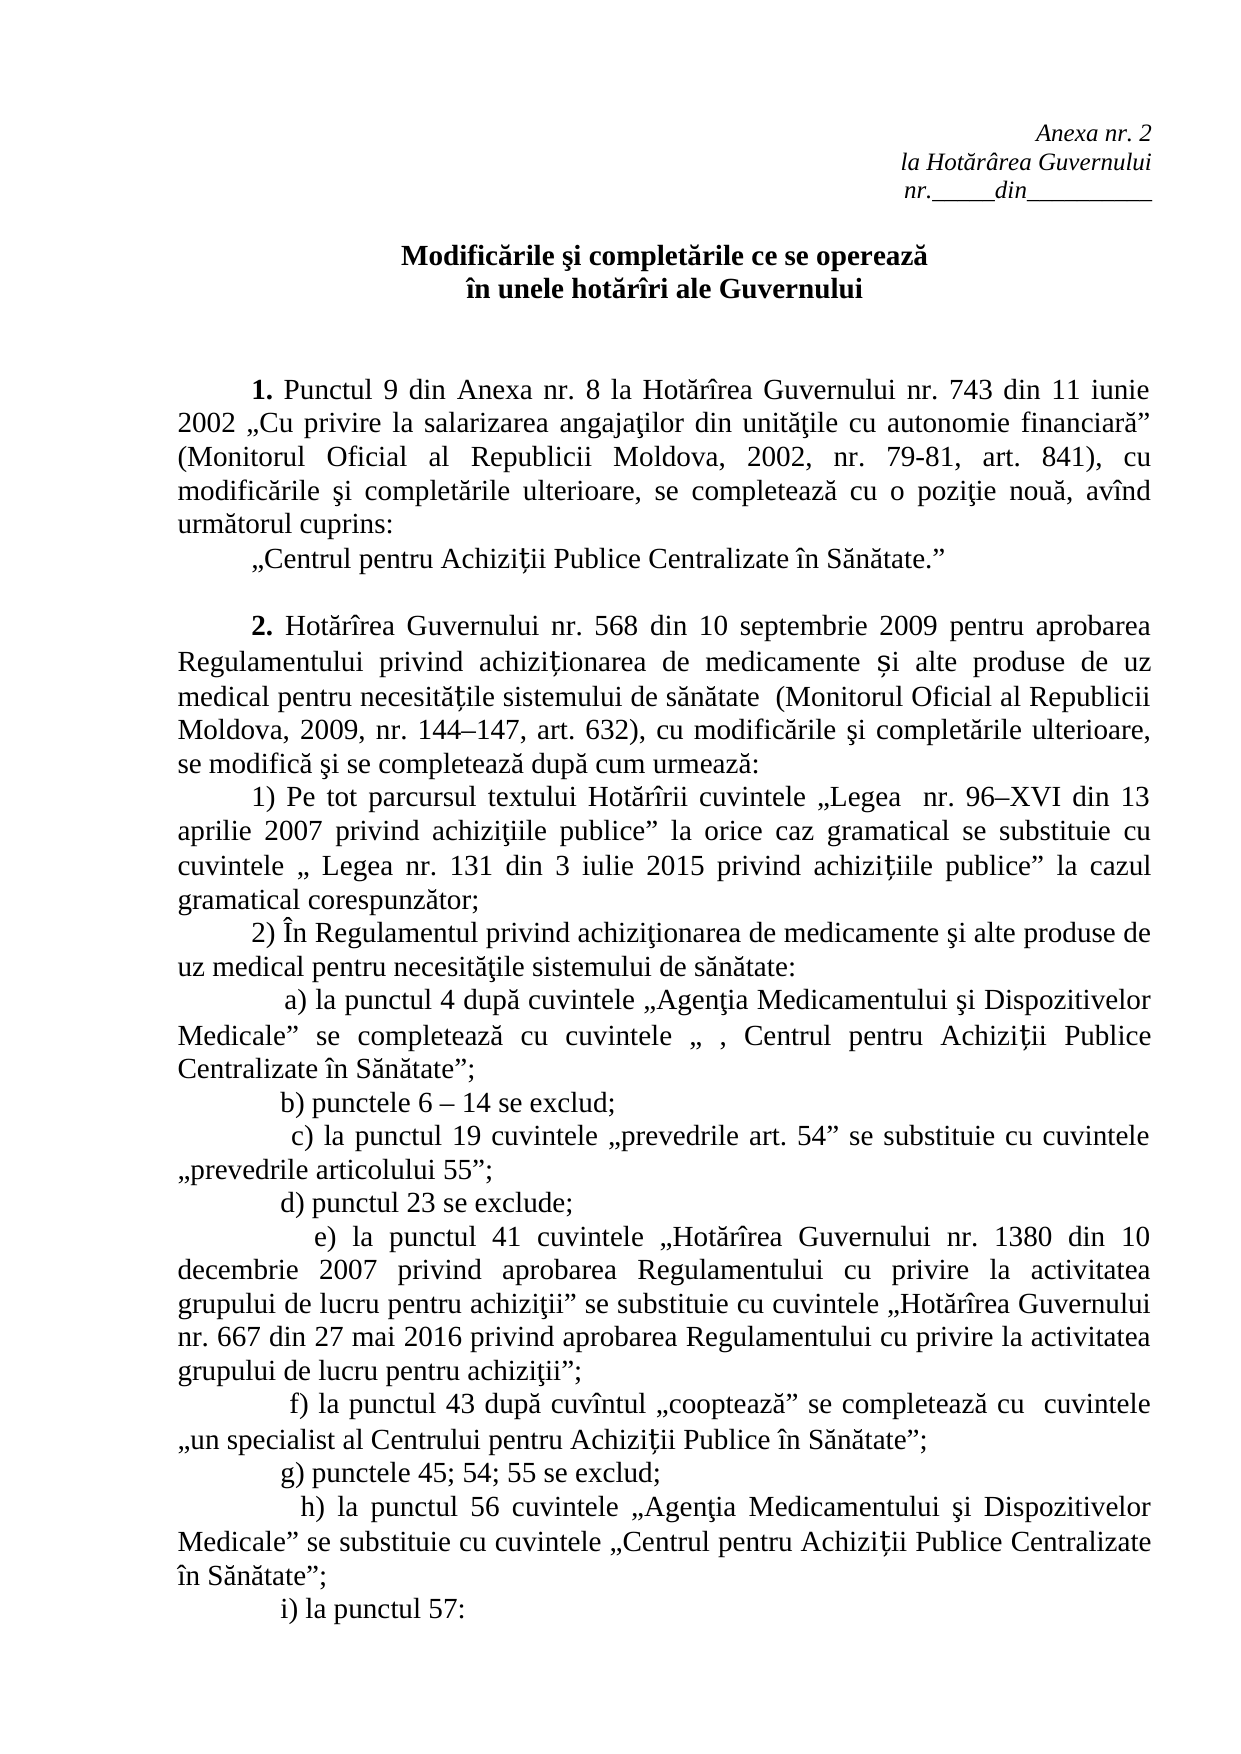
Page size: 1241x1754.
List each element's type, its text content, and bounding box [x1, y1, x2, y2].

text a) la punctul 4 după cuvintele „Agenţia Medicamentului şi Dispozitivelor Medicale” se completează cu cuvintele „ , Centrul pentru Achiziții Publice Centralizate în Sănătate”; [177, 982, 1152, 1085]
text 2) În Regulamentul privind achiziţionarea de medicamente şi alte produse de uz medical pentru necesităţile sistemului de sănătate: [177, 915, 1152, 982]
text „Centrul pentru Achiziții Publice Centralizate în Sănătate.” [177, 540, 1152, 575]
text nr._____din__________ [177, 176, 1152, 204]
text i) la punctul 57: [177, 1591, 1152, 1625]
text d) punctul 23 se exclude; [177, 1185, 1152, 1219]
text 2. Hotărîrea Guvernului nr. 568 din 10 septembrie 2009 pentru aprobarea Regulamentului privind achiziționarea de medicamente și alte produse de uz medical pentru necesitățile sistemului de sănătate (Monitorul Oficial al Republicii Moldova, 2009, nr. 144–147, art. 632), cu modificările şi completările ulterioare, se modifică şi se completează după cum urmează: [177, 608, 1152, 779]
text g) punctele 45; 54; 55 se exclud; [177, 1455, 1152, 1489]
text la Hotărârea Guvernului [177, 147, 1152, 176]
text e) la punctul 41 cuvintele „Hotărîrea Guvernului nr. 1380 din 10 decembrie 2007 privind aprobarea Regulamentului cu privire la activitatea grupului de lucru pentru achiziţii” se substituie cu cuvintele „Hotărîrea Guvernului nr. 667 din 27 mai 2016 privind aprobarea Regulamentului cu privire la activitatea grupului de lucru pentru achiziţii”; [177, 1219, 1152, 1387]
text în unele hotărîri ale Guvernului [177, 271, 1152, 305]
text 1. Punctul 9 din Anexa nr. 8 la Hotărîrea Guvernului nr. 743 din 11 iunie 2002 „Cu privire la salarizarea angajaţilor din unităţile cu autonomie financiară” (Monitorul Oficial al Republicii Moldova, 2002, nr. 79-81, art. 841), cu modificările şi completările ulterioare, se completează cu o poziţie nouă, avînd următorul cuprins: [177, 372, 1152, 540]
text 1) Pe tot parcursul textului Hotărîrii cuvintele „Legea nr. 96–XVI din 13 aprilie 2007 privind achiziţiile publice” la orice caz gramatical se substituie cu cuvintele „ Legea nr. 131 din 3 iulie 2015 privind achizițiile publice” la cazul gramatical corespunzător; [177, 779, 1152, 915]
text c) la punctul 19 cuvintele „prevedrile art. 54” se substituie cu cuvintele „prevedrile articolului 55”; [177, 1118, 1152, 1185]
text h) la punctul 56 cuvintele „Agenţia Medicamentului şi Dispozitivelor Medicale” se substituie cu cuvintele „Centrul pentru Achiziții Publice Centralizate în Sănătate”; [177, 1489, 1152, 1591]
text Anexa nr. 2 [177, 118, 1152, 147]
text Modificările şi completările ce se operează [177, 238, 1152, 271]
text f) la punctul 43 după cuvîntul „cooptează” se completează cu cuvintele „un specialist al Centrului pentru Achiziții Publice în Sănătate”; [177, 1387, 1152, 1455]
text b) punctele 6 – 14 se exclud; [177, 1085, 1152, 1118]
